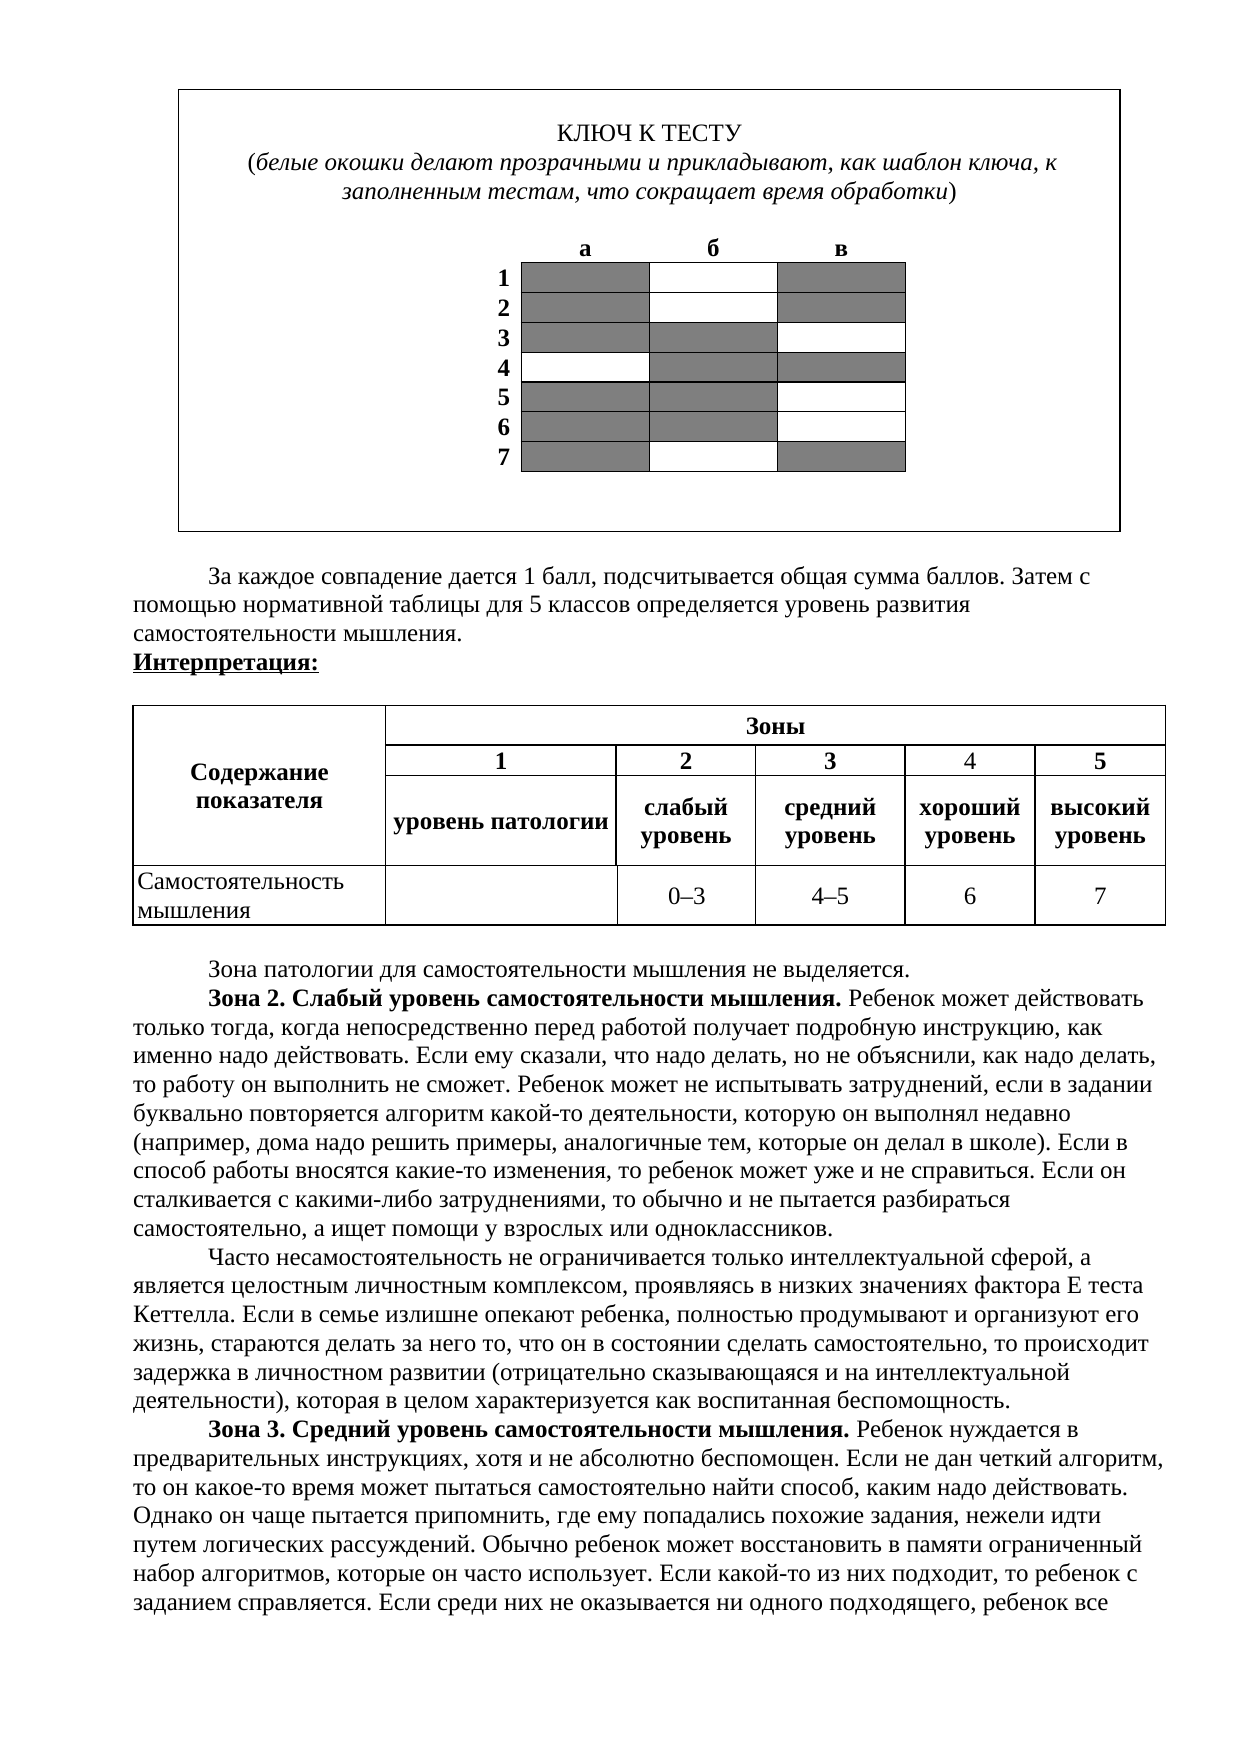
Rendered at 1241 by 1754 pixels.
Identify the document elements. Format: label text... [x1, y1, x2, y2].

table_header КЛЮЧ К ТЕСТУ (белые окошки делают прозрачными и прикладывают, как шаблон ключа, к заполненным тестам, что сокращает время обработки) [179, 90, 1119, 531]
table_cell слабый уровень [617, 776, 755, 865]
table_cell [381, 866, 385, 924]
table_cell 6 [906, 866, 1034, 924]
table_cell средний уровень [756, 776, 904, 865]
text Зона патологии для самостоятельности мышления не выделяется. [133, 954, 1165, 983]
table_cell высокий уровень [1036, 776, 1165, 865]
table_cell уровень патологии [386, 776, 615, 865]
table_header Содержание показателя [134, 706, 385, 865]
table_cell 4–5 [756, 866, 904, 924]
text Часто несамостоятельность не ограничивается только интеллектуальной сферой, а является целостным личностным комплексом, проявляясь в низких значениях фактора Е теста Кеттелла. Если в семье излишне опекают ребенка, полностью продумывают и организуют его жизнь, стараются делать за него то, что он в состоянии сделать самостоятельно, то происходит задержка в личностном развитии (отрицательно сказывающаяся и на интеллектуальной деятельности), которая в целом характеризуется как воспитанная беспомощность. [133, 1242, 1165, 1414]
table_header Зоны [386, 706, 1165, 744]
table_cell [386, 866, 617, 924]
table_cell хороший уровень [906, 776, 1034, 865]
text Зона 2. Слабый уровень самостоятельности мышления. Ребенок может действовать только тогда, когда непосредственно перед работой получает подробную инструкцию, как именно надо действовать. Если ему сказали, что надо делать, но не объяснили, как надо делать, то работу он выполнить не сможет. Ребенок может не испытывать затруднений, если в задании буквально повторяется алгоритм какой-то деятельности, которую он выполнял недавно (например, дома надо решить примеры, аналогичные тем, которые он делал в школе). Если в способ работы вносятся какие-то изменения, то ребенок может уже и не справиться. Если он сталкивается с какими-либо затруднениями, то обычно и не пытается разбираться самостоятельно, а ищет помощи у взрослых или одноклассников. [133, 983, 1165, 1242]
text Интерпретация: [133, 647, 1165, 676]
table_cell 0–3 [618, 866, 755, 924]
text За каждое совпадение дается 1 балл, подсчитывается общая сумма баллов. Затем с помощью нормативной таблицы для 5 классов определяется уровень развития самостоятельности мышления. [133, 561, 1165, 647]
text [133, 1414, 1165, 1615]
table_cell 7 [1036, 866, 1165, 924]
